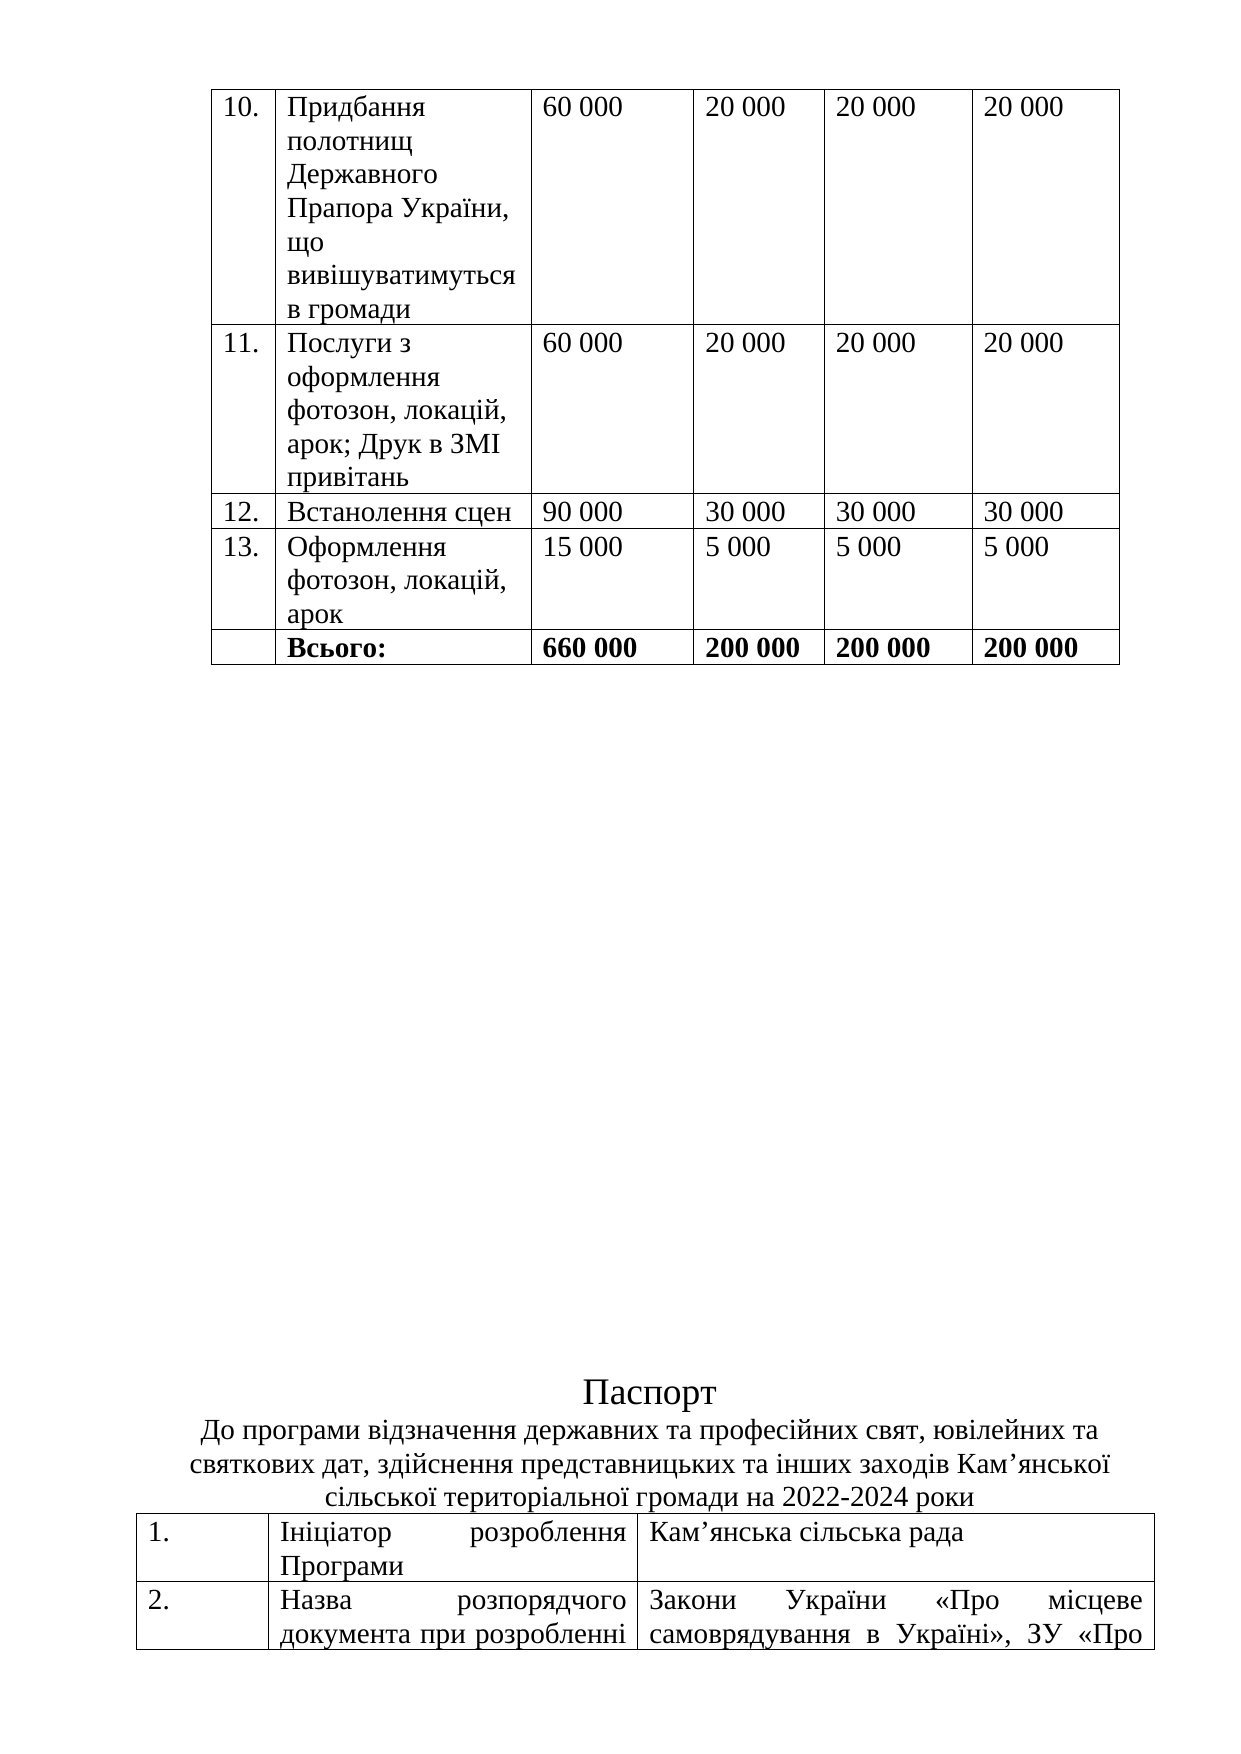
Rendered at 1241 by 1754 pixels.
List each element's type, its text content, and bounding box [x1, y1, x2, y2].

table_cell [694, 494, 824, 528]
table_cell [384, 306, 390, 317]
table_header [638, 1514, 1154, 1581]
text До програми відзначення державних та професійних свят, ювілейних та святкових дат, здійснення представницьких та інших заходів Кам’янської сільської територіальної громади на 2022-2024 роки [148, 1412, 1152, 1513]
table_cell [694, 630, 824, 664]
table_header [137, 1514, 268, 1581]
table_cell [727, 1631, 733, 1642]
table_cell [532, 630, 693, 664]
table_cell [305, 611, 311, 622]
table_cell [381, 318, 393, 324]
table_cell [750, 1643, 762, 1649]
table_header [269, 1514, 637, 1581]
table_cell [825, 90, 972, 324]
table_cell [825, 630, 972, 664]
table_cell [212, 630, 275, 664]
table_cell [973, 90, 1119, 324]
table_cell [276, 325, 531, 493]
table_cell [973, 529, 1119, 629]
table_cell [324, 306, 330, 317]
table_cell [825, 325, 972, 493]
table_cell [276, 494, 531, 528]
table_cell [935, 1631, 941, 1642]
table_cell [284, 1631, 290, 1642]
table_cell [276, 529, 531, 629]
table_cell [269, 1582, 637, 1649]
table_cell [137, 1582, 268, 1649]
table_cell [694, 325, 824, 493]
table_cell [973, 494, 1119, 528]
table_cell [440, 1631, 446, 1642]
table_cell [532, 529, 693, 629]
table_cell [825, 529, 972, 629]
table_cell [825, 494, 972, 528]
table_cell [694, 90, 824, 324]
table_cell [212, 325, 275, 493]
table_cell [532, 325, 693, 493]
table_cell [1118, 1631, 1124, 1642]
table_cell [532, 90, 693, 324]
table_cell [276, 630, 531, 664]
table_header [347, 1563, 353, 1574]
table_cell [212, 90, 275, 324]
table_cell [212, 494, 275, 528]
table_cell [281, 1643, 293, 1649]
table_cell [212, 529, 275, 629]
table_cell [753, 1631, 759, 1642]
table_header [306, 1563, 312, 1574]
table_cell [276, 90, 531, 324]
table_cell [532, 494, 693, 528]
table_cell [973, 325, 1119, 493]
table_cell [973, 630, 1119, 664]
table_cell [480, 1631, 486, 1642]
text Паспорт [148, 1369, 1152, 1412]
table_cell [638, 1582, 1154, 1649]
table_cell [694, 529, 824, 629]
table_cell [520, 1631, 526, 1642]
